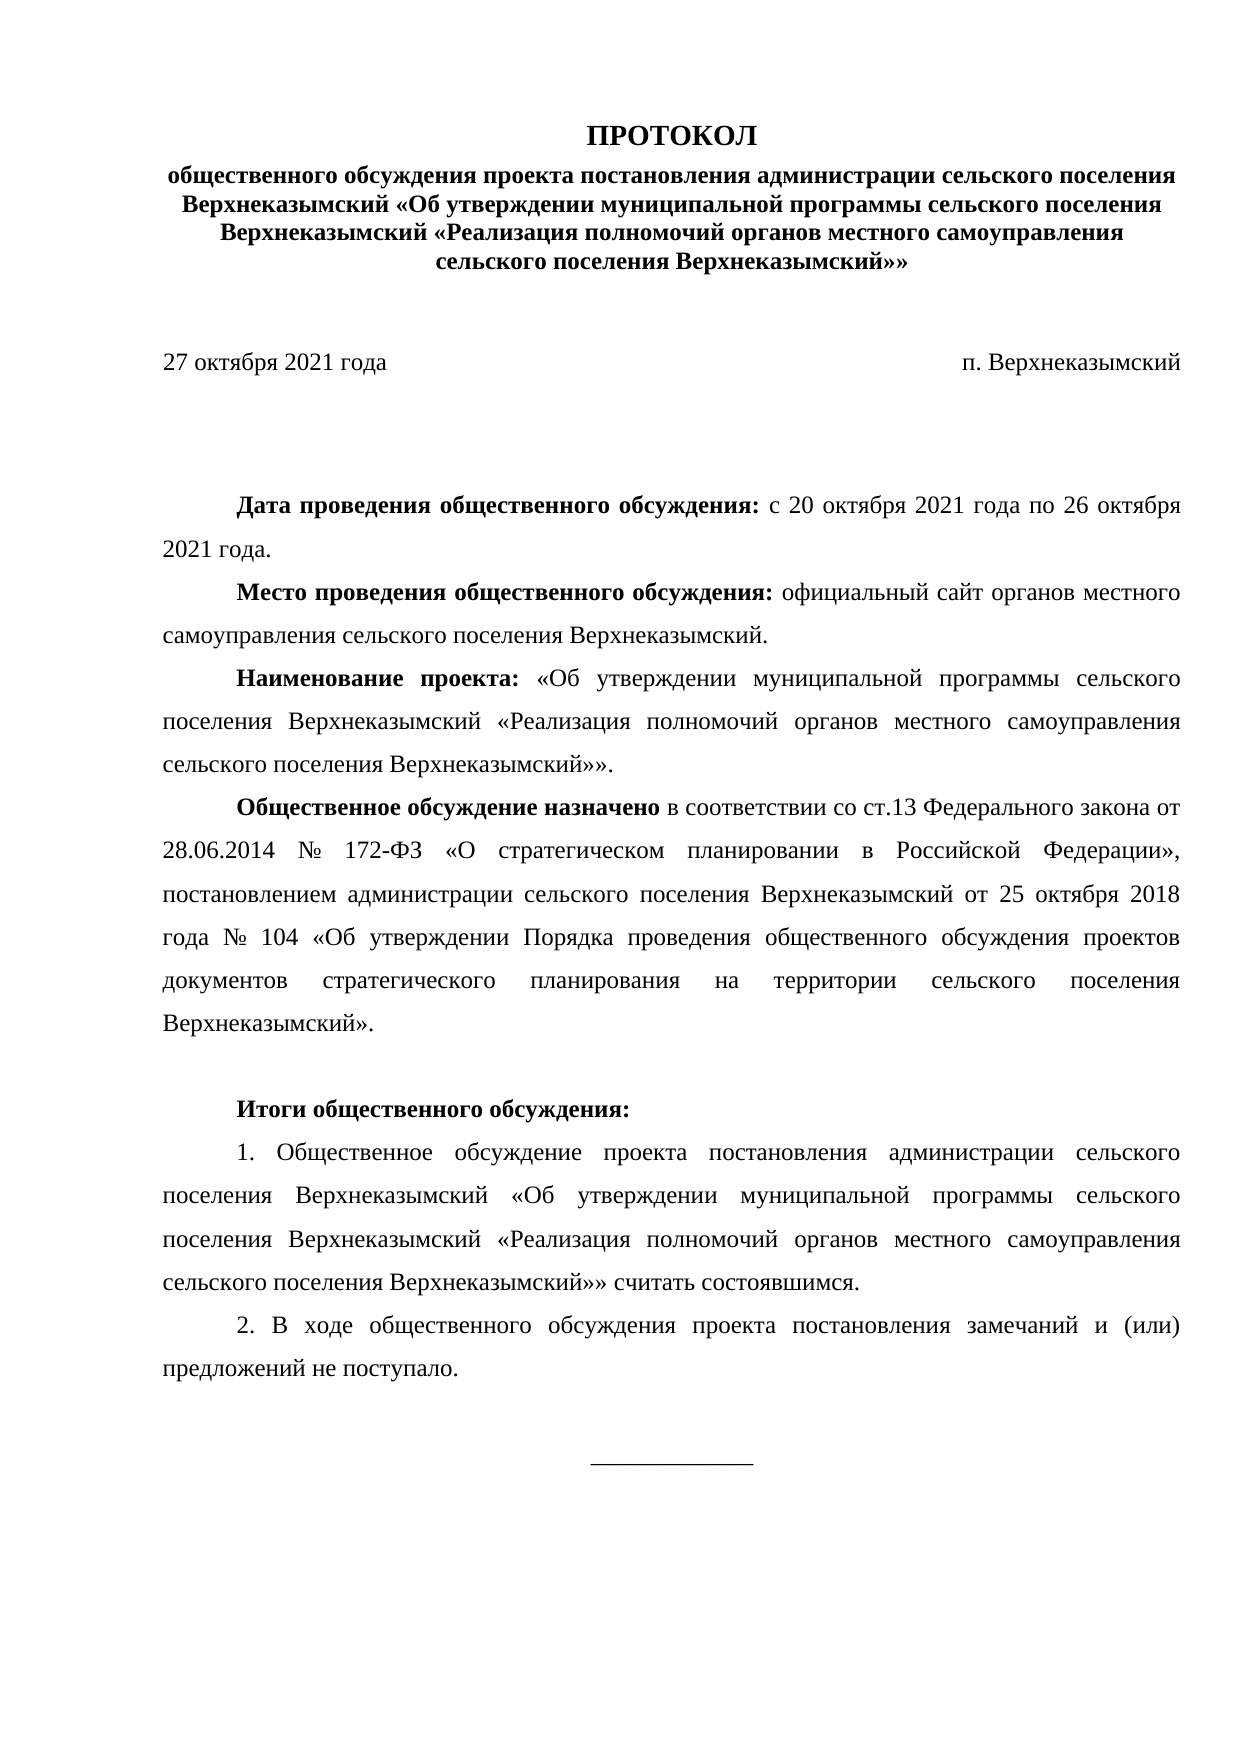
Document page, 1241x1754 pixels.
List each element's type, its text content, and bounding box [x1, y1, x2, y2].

text _____________ [162, 1439, 1181, 1468]
text 1. Общественное обсуждение проекта постановления администрации сельского поселения Верхнеказымский «Об утверждении муниципальной программы сельского поселения Верхнеказымский «Реализация полномочий органов местного самоуправления сельского поселения Верхнеказымский»» считать состоявшимся. [162, 1137, 1181, 1296]
text Место проведения общественного обсуждения: официальный сайт органов местного самоуправления сельского поселения Верхнеказымский. [162, 577, 1181, 649]
text 2. В ходе общественного обсуждения проекта постановления замечаний и (или) предложений не поступало. [162, 1310, 1181, 1382]
text Наименование проекта: «Об утверждении муниципальной программы сельского поселения Верхнеказымский «Реализация полномочий органов местного самоуправления сельского поселения Верхнеказымский»». [162, 663, 1181, 778]
text ПРОТОКОЛ [162, 118, 1181, 152]
text Итоги общественного обсуждения: [162, 1094, 1181, 1123]
text Верхнеказымский «Реализация полномочий органов местного самоуправления сельского поселения Верхнеказымский»» [162, 217, 1181, 275]
text 27 октября 2021 года п. Верхнеказымский [162, 347, 1181, 376]
text общественного обсуждения проекта постановления администрации сельского поселения Верхнеказымский «Об утверждении муниципальной программы сельского поселения [162, 160, 1181, 217]
text Дата проведения общественного обсуждения: с 20 октября 2021 года по 26 октября 2021 года. [162, 491, 1181, 562]
text Общественное обсуждение назначено в соответствии со ст.13 Федерального закона от 28.06.2014 № 172-ФЗ «О стратегическом планировании в Российской Федерации», постановлением администрации сельского поселения Верхнеказымский от 25 октября 2018 года № 104 «Об утверждении Порядка проведения общественного обсуждения проектов документов стратегического планирования на территории сельского поселения Верхнеказымский». [162, 792, 1181, 1037]
